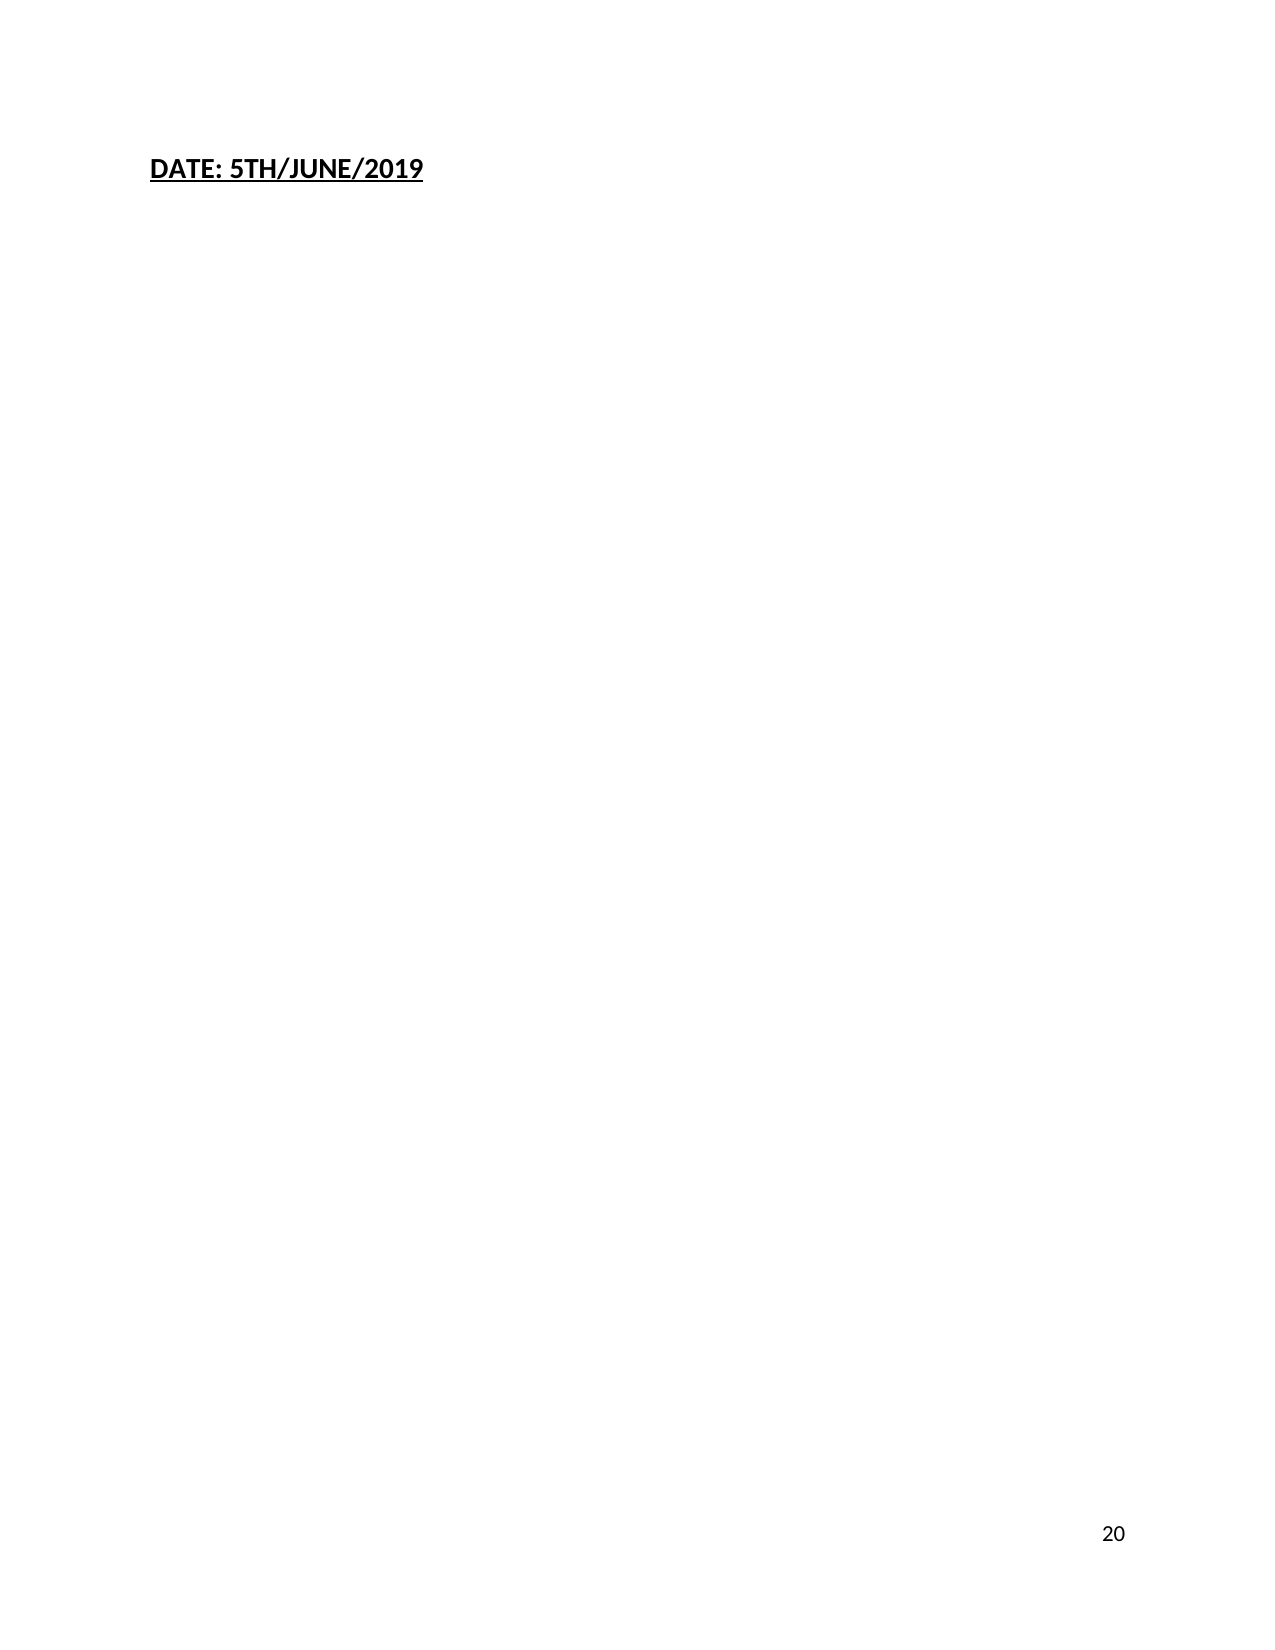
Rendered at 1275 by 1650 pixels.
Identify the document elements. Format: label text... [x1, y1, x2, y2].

text DATE: 5TH/JUNE/2019 [150, 150, 1125, 186]
